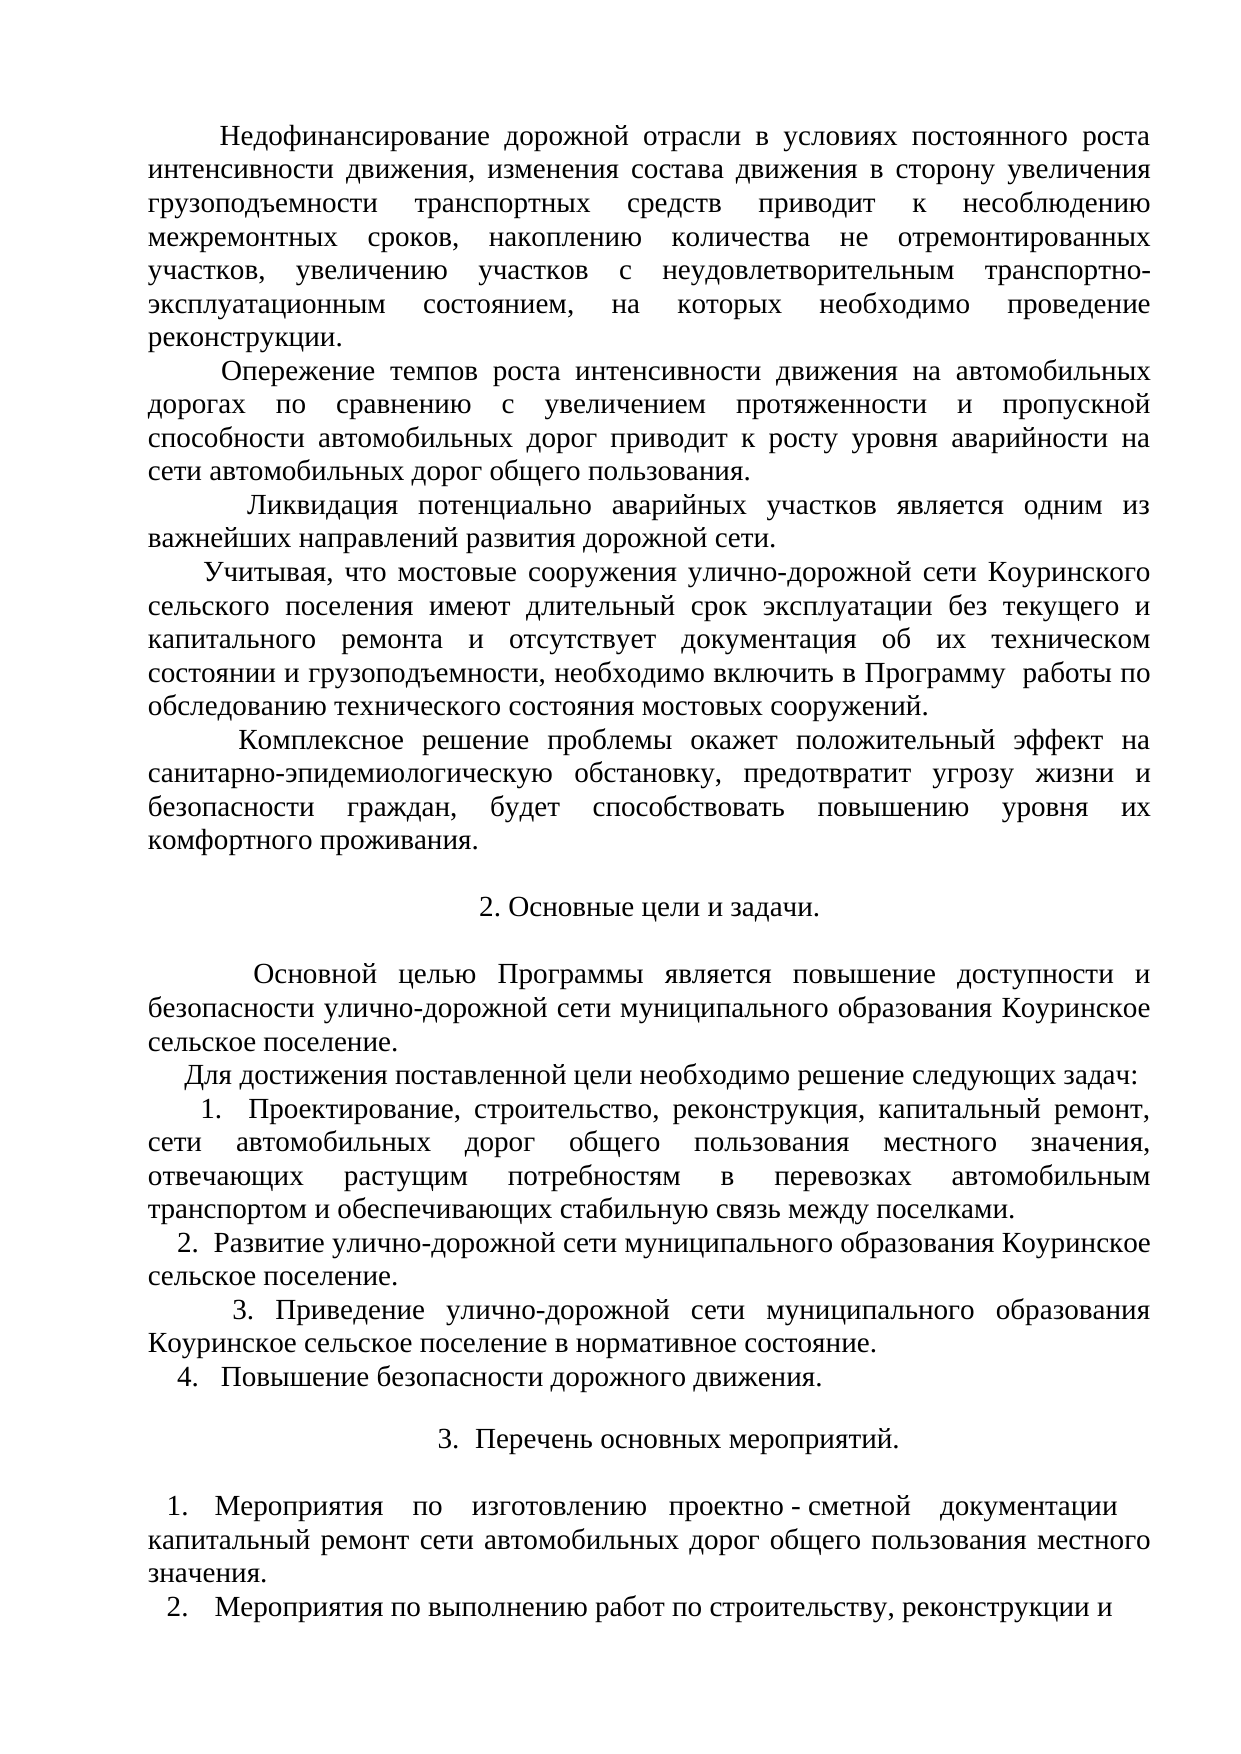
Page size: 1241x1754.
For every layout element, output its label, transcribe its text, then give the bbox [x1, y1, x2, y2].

text 4. Повышение безопасности дорожного движения. [148, 1359, 1152, 1393]
text Для достижения поставленной цели необходимо решение следующих задач: [148, 1057, 1152, 1091]
text Комплексное решение проблемы окажет положительный эффект на санитарно-эпидемиологическую обстановку, предотвратит угрозу жизни и безопасности граждан, будет способствовать повышению уровня их комфортного проживания. [148, 722, 1152, 856]
text Основной целью Программы является повышение доступности и безопасности улично-дорожной сети муниципального образования Коуринское сельское поселение. [148, 957, 1152, 1057]
text 1. Проектирование, строительство, реконструкция, капитальный ремонт, сети автомобильных дорог общего пользования местного значения, отвечающих растущим потребностям в перевозках автомобильным транспортом и обеспечивающих стабильную связь между поселками. [148, 1091, 1152, 1225]
text Опережение темпов роста интенсивности движения на автомобильных дорогах по сравнению с увеличением протяженности и пропускной способности автомобильных дорог приводит к росту уровня аварийности на сети автомобильных дорог общего пользования. [148, 353, 1152, 487]
list Мероприятия по выполнению работ по строительству, реконструкции и [166, 1589, 1152, 1623]
text 2. Основные цели и задачи. [148, 889, 1152, 923]
text капитальный ремонт сети автомобильных дорог общего пользования местного значения. [148, 1522, 1152, 1589]
list Мероприятия по изготовлению проектно - сметной документации [166, 1488, 1152, 1522]
text Учитывая, что мостовые сооружения улично-дорожной сети Коуринского сельского поселения имеют длительный срок эксплуатации без текущего и капитального ремонта и отсутствует документация об их техническом состоянии и грузоподъемности, необходимо включить в Программу работы по обследованию технического состояния мостовых сооружений. [148, 554, 1152, 722]
list Перечень основных мероприятий. [185, 1421, 1152, 1455]
text Недофинансирование дорожной отрасли в условиях постоянного роста интенсивности движения, изменения состава движения в сторону увеличения грузоподъемности транспортных средств приводит к несоблюдению межремонтных сроков, накоплению количества не отремонтированных участков, увеличению участков с неудовлетворительным транспортно-эксплуатационным состоянием, на которых необходимо проведение реконструкции. [148, 118, 1152, 353]
text 2. Развитие улично-дорожной сети муниципального образования Коуринское сельское поселение. [148, 1225, 1152, 1292]
text 3. Приведение улично-дорожной сети муниципального образования Коуринское сельское поселение в нормативное состояние. [148, 1292, 1152, 1359]
text Ликвидация потенциально аварийных участков является одним из важнейших направлений развития дорожной сети. [148, 487, 1152, 554]
